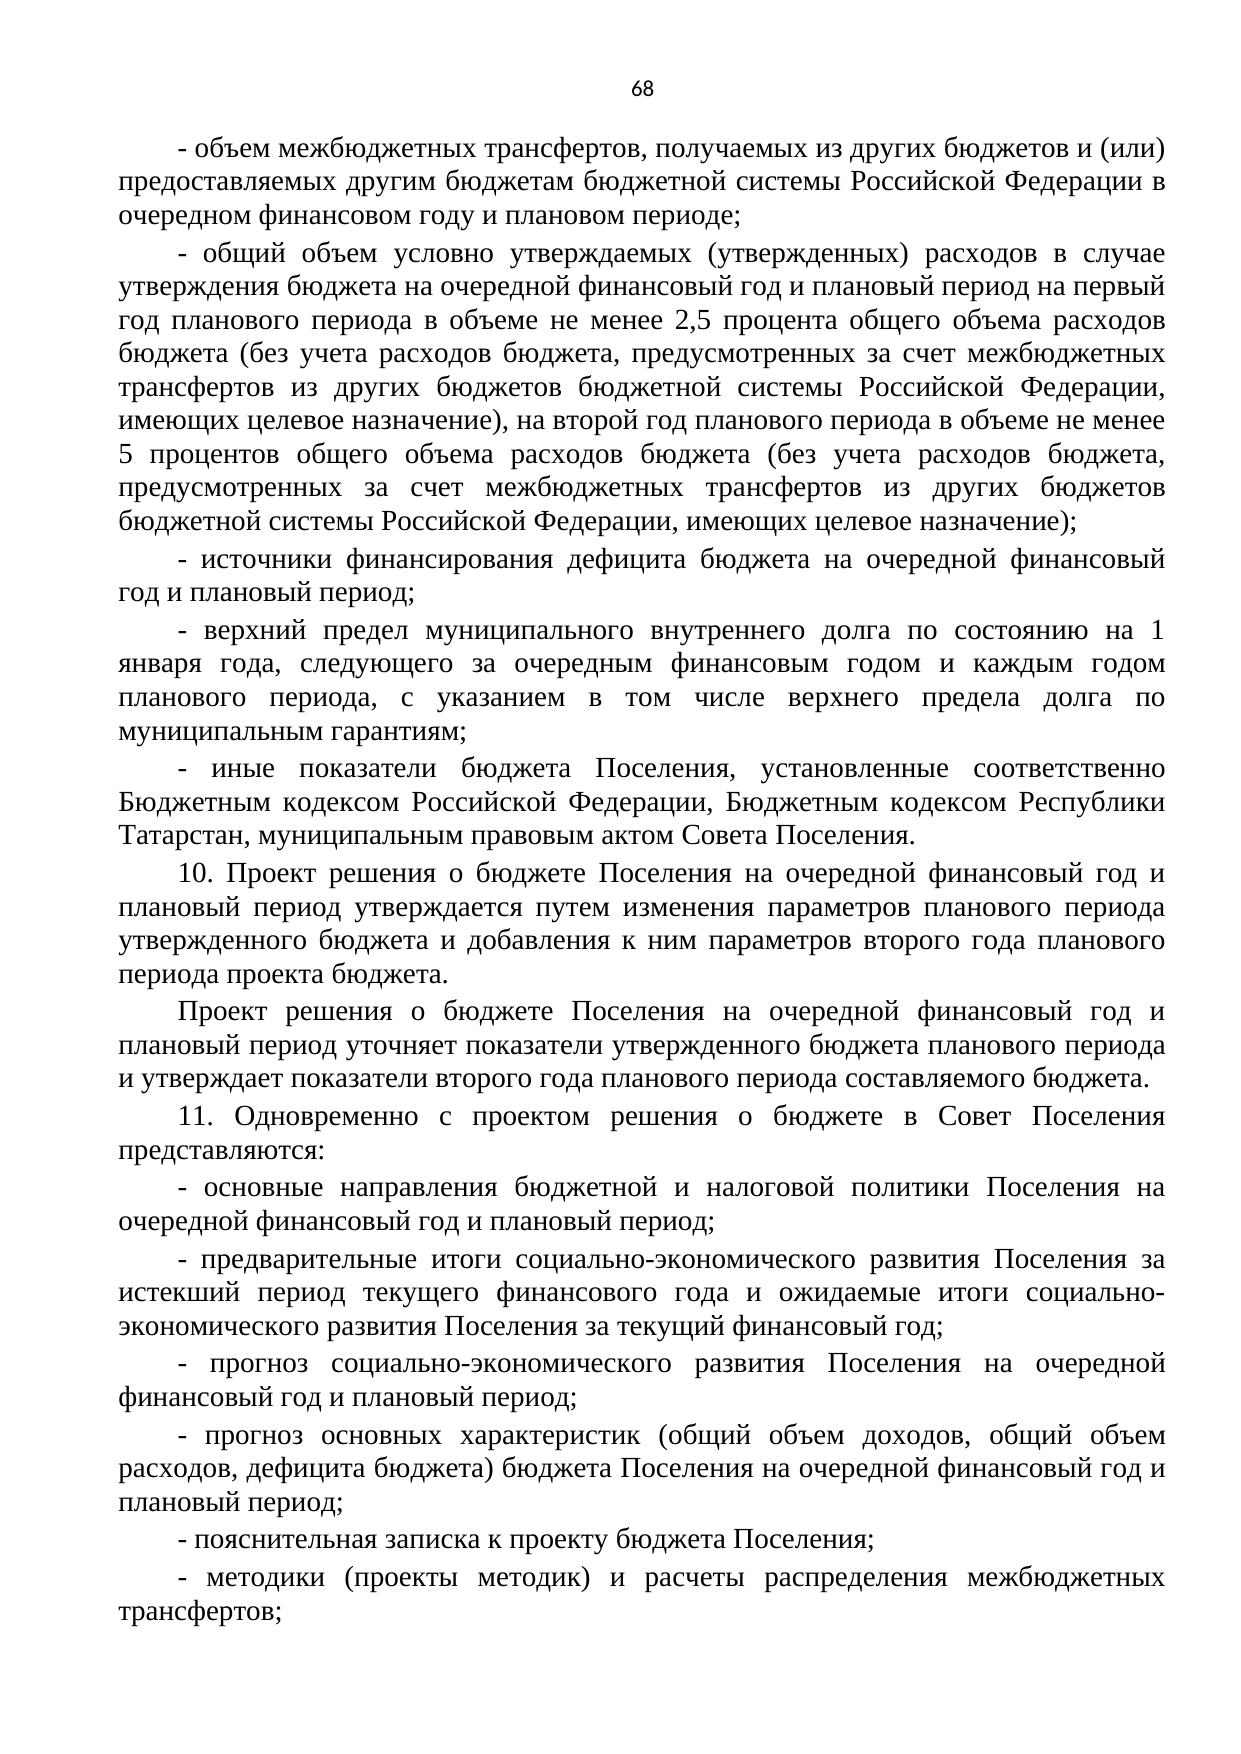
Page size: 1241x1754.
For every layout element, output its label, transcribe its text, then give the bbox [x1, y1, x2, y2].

text - методики (проекты методик) и расчеты распределения межбюджетных трансфертов; [118, 1559, 1167, 1626]
text - предварительные итоги социально-экономического развития Поселения за истекший период текущего финансового года и ожидаемые итоги социально-экономического развития Поселения за текущий финансовый год; [118, 1241, 1167, 1341]
text - верхний предел муниципального внутреннего долга по состоянию на 1 января года, следующего за очередным финансовым годом и каждым годом планового периода, с указанием в том числе верхнего предела долга по муниципальным гарантиям; [118, 612, 1167, 746]
text - прогноз социально-экономического развития Поселения на очередной финансовый год и плановый период; [118, 1346, 1167, 1413]
text Проект решения о бюджете Поселения на очередной финансовый год и плановый период уточняет показатели утвержденного бюджета планового периода и утверждает показатели второго года планового периода составляемого бюджета. [118, 993, 1167, 1094]
text 10. Проект решения о бюджете Поселения на очередной финансовый год и плановый период утверждается путем изменения параметров планового периода утвержденного бюджета и добавления к ним параметров второго года планового периода проекта бюджета. [118, 855, 1167, 989]
text - основные направления бюджетной и налоговой политики Поселения на очередной финансовый год и плановый период; [118, 1169, 1167, 1237]
text - источники финансирования дефицита бюджета на очередной финансовый год и плановый период; [118, 541, 1167, 608]
text - прогноз основных характеристик (общий объем доходов, общий объем расходов, дефицита бюджета) бюджета Поселения на очередной финансовый год и плановый период; [118, 1417, 1167, 1517]
text - объем межбюджетных трансфертов, получаемых из других бюджетов и (или) предоставляемых другим бюджетам бюджетной системы Российской Федерации в очередном финансовом году и плановом периоде; [118, 130, 1167, 231]
text - иные показатели бюджета Поселения, установленные соответственно Бюджетным кодексом Российской Федерации, Бюджетным кодексом Республики Татарстан, муниципальным правовым актом Совета Поселения. [118, 750, 1167, 851]
text - общий объем условно утверждаемых (утвержденных) расходов в случае утверждения бюджета на очередной финансовый год и плановый период на первый год планового периода в объеме не менее 2,5 процента общего объема расходов бюджета (без учета расходов бюджета, предусмотренных за счет межбюджетных трансфертов из других бюджетов бюджетной системы Российской Федерации, имеющих целевое назначение), на второй год планового периода в объеме не менее 5 процентов общего объема расходов бюджета (без учета расходов бюджета, предусмотренных за счет межбюджетных трансфертов из других бюджетов бюджетной системы Российской Федерации, имеющих целевое назначение); [118, 235, 1167, 537]
text - пояснительная записка к проекту бюджета Поселения; [118, 1522, 1167, 1555]
text 11. Одновременно с проектом решения о бюджете в Совет Поселения представляются: [118, 1098, 1167, 1165]
